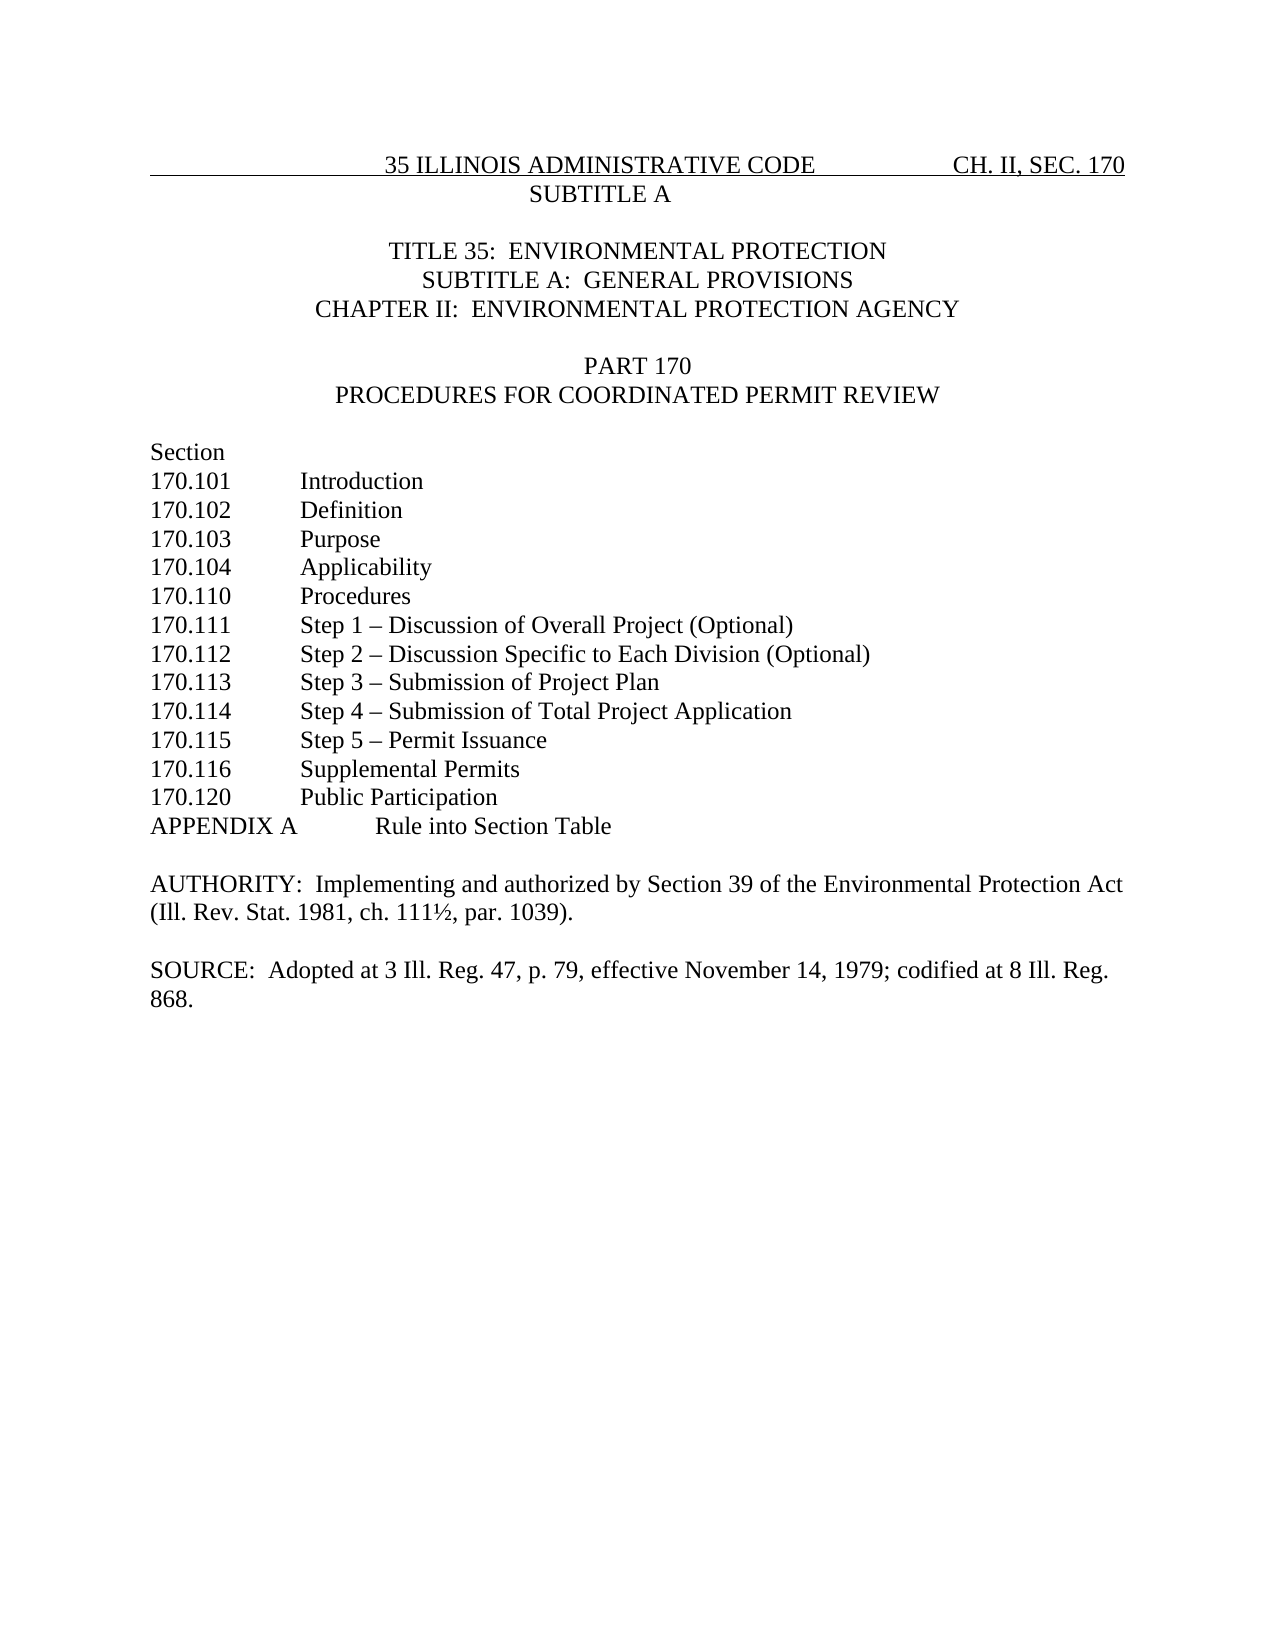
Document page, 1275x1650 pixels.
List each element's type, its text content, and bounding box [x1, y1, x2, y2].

text SUBTITLE A: GENERAL PROVISIONS [150, 265, 1125, 294]
text AUTHORITY: Implementing and authorized by Section 39 of the Environmental Protection Act (Ill. Rev. Stat. 1981, ch. 111½, par. 1039). [150, 869, 1125, 926]
text 170.111 Step 1 – Discussion of Overall Project (Optional) [150, 610, 1125, 639]
text Section [150, 437, 1125, 466]
text 170.102 Definition [150, 495, 1125, 524]
text 170.115 Step 5 – Permit Issuance [150, 725, 1125, 754]
text TITLE 35: ENVIRONMENTAL PROTECTION [150, 236, 1125, 265]
text PROCEDURES FOR COORDINATED PERMIT REVIEW [150, 380, 1125, 409]
text 170.103 Purpose [150, 524, 1125, 552]
text APPENDIX A Rule into Section Table [150, 811, 1125, 840]
text PART 170 [150, 351, 1125, 380]
text 170.120 Public Participation [150, 782, 1125, 811]
text 170.110 Procedures [150, 581, 1125, 610]
text 170.104 Applicability [150, 552, 1125, 581]
text 170.114 Step 4 – Submission of Total Project Application [150, 696, 1125, 725]
text 170.116 Supplemental Permits [150, 754, 1125, 782]
text 170.101 Introduction [150, 466, 1125, 495]
text CHAPTER II: ENVIRONMENTAL PROTECTION AGENCY [150, 294, 1125, 322]
text 170.112 Step 2 – Discussion Specific to Each Division (Optional) [150, 639, 1125, 667]
text SOURCE: Adopted at 3 Ill. Reg. 47, p. 79, effective November 14, 1979; codified at 8 Ill. Reg. 868. [150, 955, 1125, 1012]
text 170.113 Step 3 – Submission of Project Plan [150, 667, 1125, 696]
